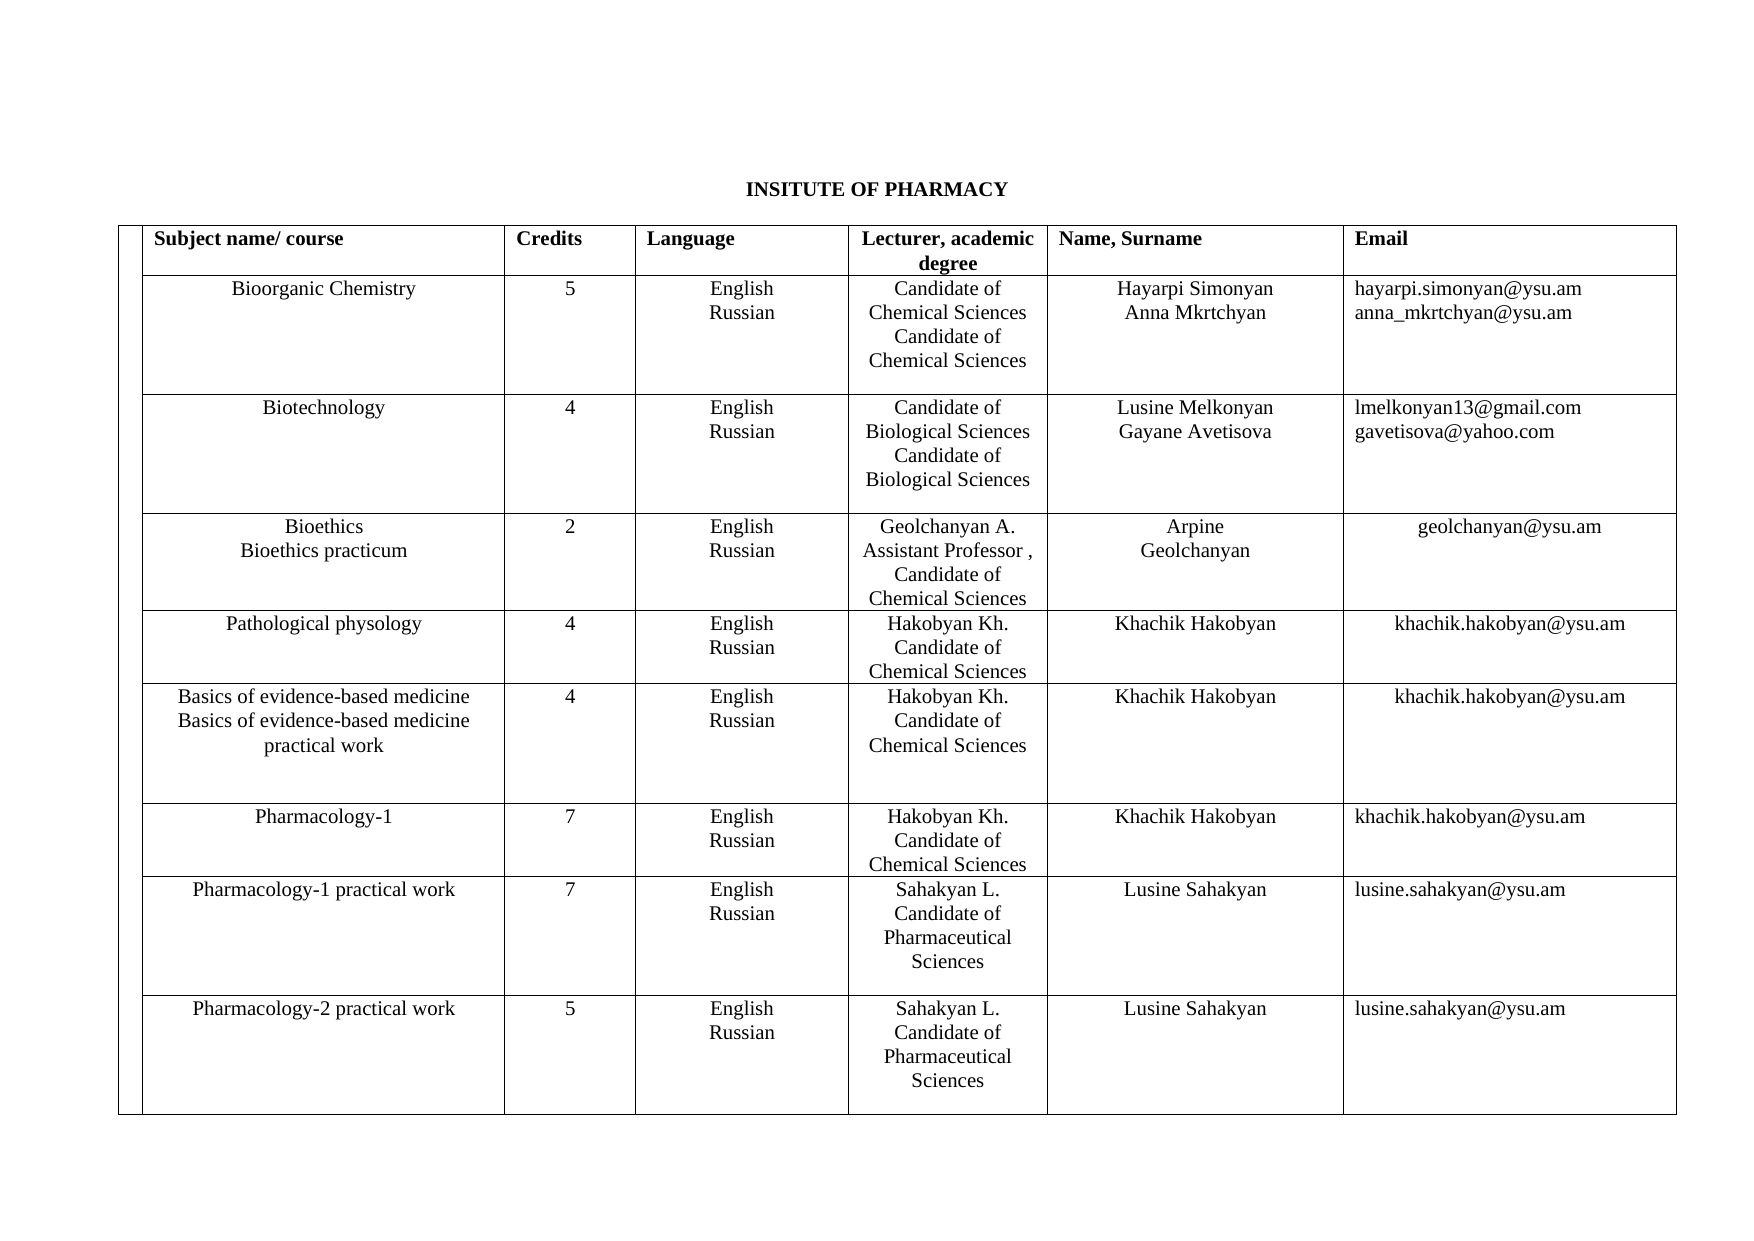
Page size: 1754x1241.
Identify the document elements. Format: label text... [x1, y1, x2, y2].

table_header [119, 226, 142, 1114]
table_cell hayarpi.simonyan@ysu.am anna_mkrtchyan@ysu.am [1344, 276, 1676, 394]
table_cell khachik.hakobyan@ysu.am [1344, 804, 1676, 876]
table_cell Candidate of Biological Sciences Candidate of Biological Sciences [849, 395, 1047, 513]
table_cell 7 [505, 804, 635, 876]
table_cell Hakobyan Kh. Candidate of Chemical Sciences [849, 684, 1047, 802]
table_cell Lusine Melkonyan Gayane Avetisova [1048, 395, 1343, 513]
table_header Name, Surname [1048, 226, 1343, 274]
table_cell Khachik Hakobyan [1048, 611, 1343, 683]
table_cell Lusine Sahakyan [1048, 996, 1343, 1114]
table_cell English Russian [636, 514, 848, 610]
table_cell Pharmacology-1 [143, 804, 504, 876]
table_cell khachik.hakobyan@ysu.am [1344, 611, 1676, 683]
table_cell 4 [505, 684, 635, 802]
table_cell English Russian [636, 877, 848, 995]
table_cell Biotechnology [143, 395, 504, 513]
table_header Lecturer, academic degree [849, 226, 1047, 274]
table_header Credits [505, 226, 635, 274]
table_header Email [1344, 226, 1676, 274]
table_cell Pathological physology [143, 611, 504, 683]
table_cell Sahakyan L. Candidate of Pharmaceutical Sciences [849, 877, 1047, 995]
table_header Language [636, 226, 848, 274]
table_cell English Russian [636, 611, 848, 683]
table_cell khachik.hakobyan@ysu.am [1344, 684, 1676, 802]
table_cell Bioorganic Chemistry [143, 276, 504, 394]
text INSITUTE OF PHARMACY [118, 177, 1636, 201]
table_cell Pharmacology-2 practical work [143, 996, 504, 1114]
table_cell Khachik Hakobyan [1048, 684, 1343, 802]
table_cell English Russian [636, 395, 848, 513]
table_cell Geolchanyan A. Assistant Professor , Candidate of Chemical Sciences [849, 514, 1047, 610]
table_cell Khachik Hakobyan [1048, 804, 1343, 876]
table_cell Arpine Geolchanyan [1048, 514, 1343, 610]
table_cell 5 [505, 276, 635, 394]
table_cell Sahakyan L. Candidate of Pharmaceutical Sciences [849, 996, 1047, 1114]
table_cell 5 [505, 996, 635, 1114]
table_cell 2 [505, 514, 635, 610]
table_cell geolchanyan@ysu.am [1344, 514, 1676, 610]
table_cell English Russian [636, 804, 848, 876]
table_cell Bioethics Bioethics practicum [143, 514, 504, 610]
table_cell Hakobyan Kh. Candidate of Chemical Sciences [849, 611, 1047, 683]
table_header Subject name/ course [143, 226, 504, 274]
table_cell 4 [505, 395, 635, 513]
table_cell English Russian [636, 996, 848, 1114]
table_cell 7 [505, 877, 635, 995]
table_cell Pharmacology-1 practical work [143, 877, 504, 995]
table_cell lusine.sahakyan@ysu.am [1344, 996, 1676, 1114]
table_cell 4 [505, 611, 635, 683]
table_cell lusine.sahakyan@ysu.am [1344, 877, 1676, 995]
table_cell Lusine Sahakyan [1048, 877, 1343, 995]
table_cell English Russian [636, 276, 848, 394]
table_cell Hayarpi Simonyan Anna Mkrtchyan [1048, 276, 1343, 394]
table_cell Candidate of Chemical Sciences Candidate of Chemical Sciences [849, 276, 1047, 394]
table_cell Basics of evidence-based medicine Basics of evidence-based medicine practical work [143, 684, 504, 802]
table_cell Hakobyan Kh. Candidate of Chemical Sciences [849, 804, 1047, 876]
table_cell lmelkonyan13@gmail.com gavetisova@yahoo.com [1344, 395, 1676, 513]
table_cell English Russian [636, 684, 848, 802]
